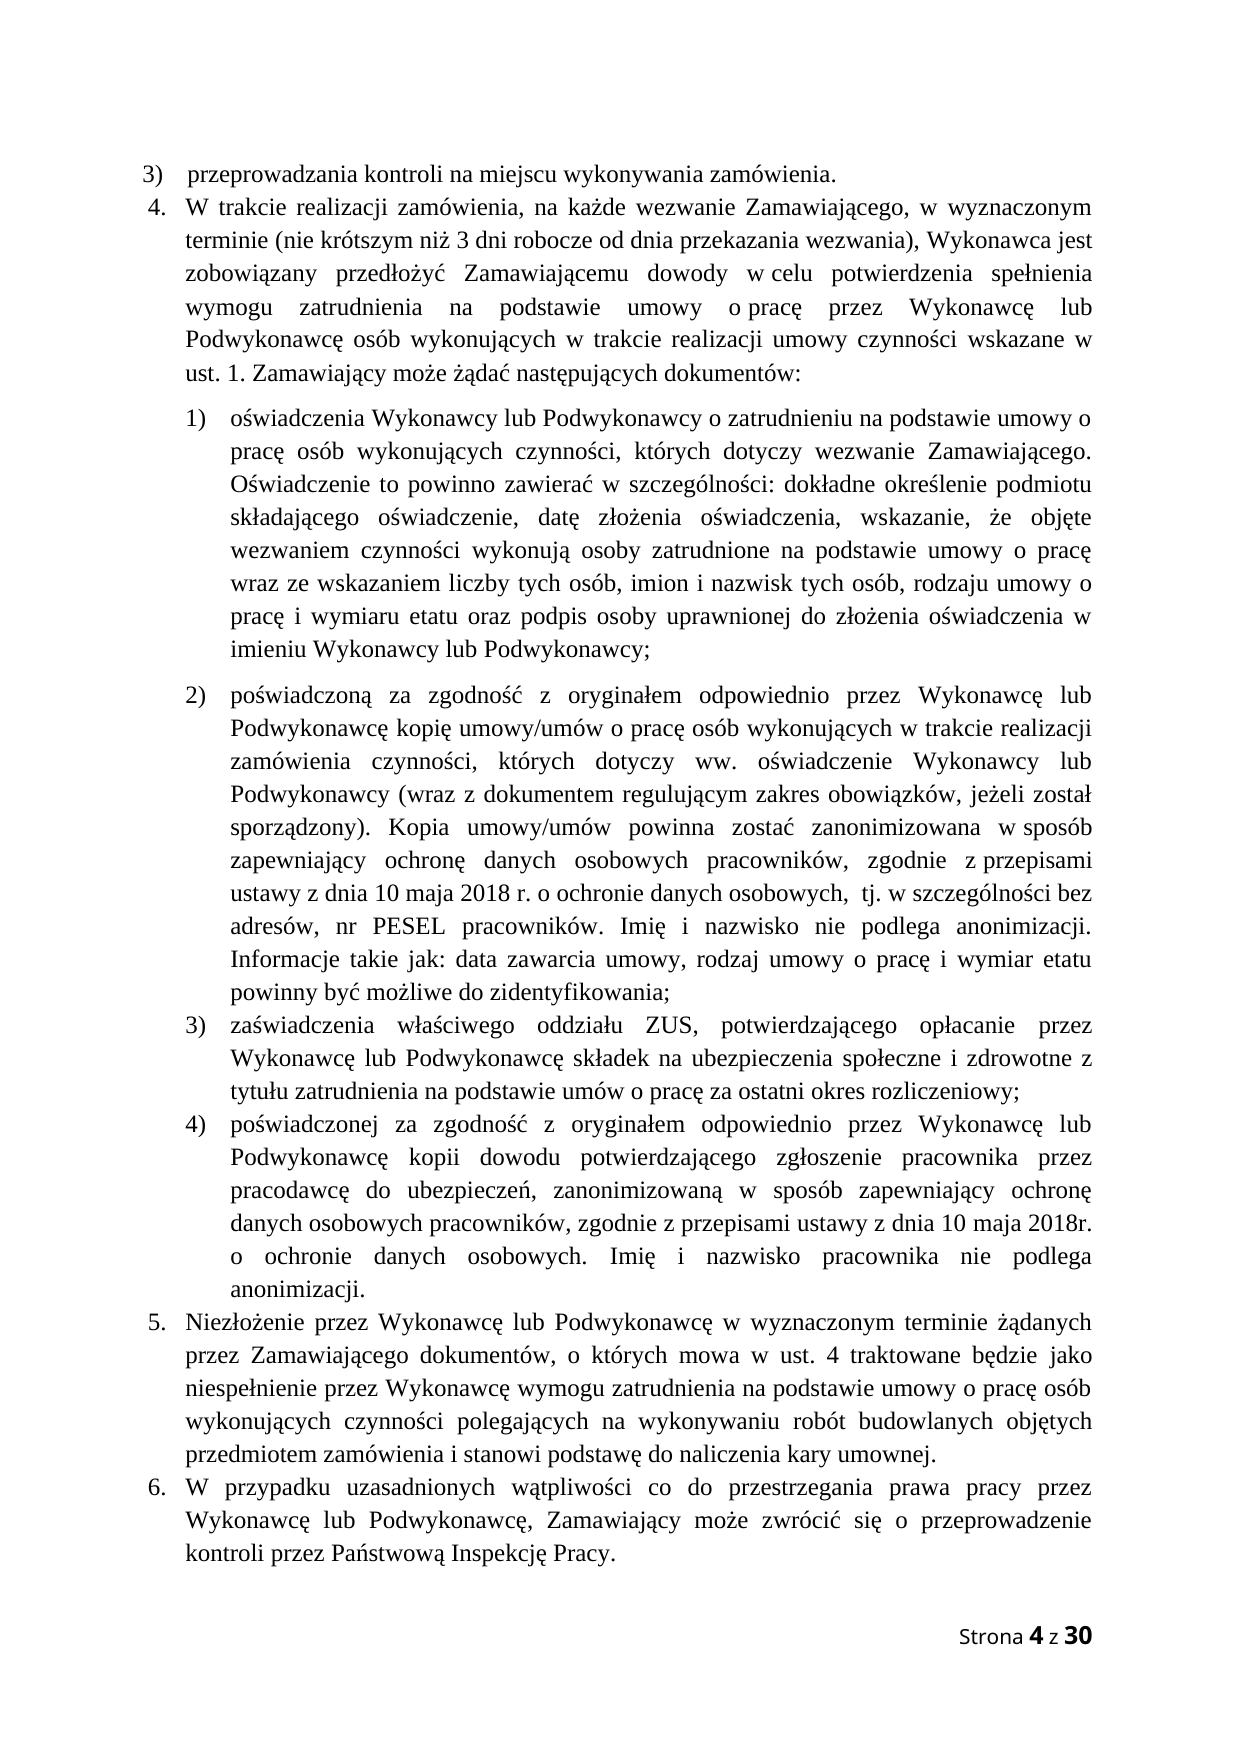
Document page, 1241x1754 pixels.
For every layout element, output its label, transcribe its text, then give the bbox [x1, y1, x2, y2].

list poświadczonej za zgodność z oryginałem odpowiednio przez Wykonawcę lub Podwykonawcę kopii dowodu potwierdzającego zgłoszenie pracownika przez pracodawcę do ubezpieczeń, zanonimizowaną w sposób zapewniający ochronę danych osobowych pracowników, zgodnie z przepisami ustawy z dnia 10 maja 2018r. o ochronie danych osobowych. Imię i nazwisko pracownika nie podlega anonimizacji. [185, 1109, 1092, 1303]
list Niezłożenie przez Wykonawcę lub Podwykonawcę w wyznaczonym terminie żądanych przez Zamawiającego dokumentów, o których mowa w ust. 4 traktowane będzie jako niespełnienie przez Wykonawcę wymogu zatrudnienia na podstawie umowy o pracę osób wykonujących czynności polegających na wykonywaniu robót budowlanych objętych przedmiotem zamówienia i stanowi podstawę do naliczenia kary umownej. [148, 1307, 1092, 1468]
list poświadczoną za zgodność z oryginałem odpowiednio przez Wykonawcę lub Podwykonawcę kopię umowy/umów o pracę osób wykonujących w trakcie realizacji zamówienia czynności, których dotyczy ww. oświadczenie Wykonawcy lub Podwykonawcy (wraz z dokumentem regulującym zakres obowiązków, jeżeli został sporządzony). Kopia umowy/umów powinna zostać zanonimizowana w sposób zapewniający ochronę danych osobowych pracowników, zgodnie z przepisami ustawy z dnia 10 maja 2018 r. o ochronie danych osobowych, tj. w szczególności bez adresów, nr PESEL pracowników. Imię i nazwisko nie podlega anonimizacji. Informacje takie jak: data zawarcia umowy, rodzaj umowy o pracę i wymiar etatu powinny być możliwe do zidentyfikowania; [185, 680, 1092, 1006]
list oświadczenia Wykonawcy lub Podwykonawcy o zatrudnieniu na podstawie umowy o pracę osób wykonujących czynności, których dotyczy wezwanie Zamawiającego. Oświadczenie to powinno zawierać w szczególności: dokładne określenie podmiotu składającego oświadczenie, datę złożenia oświadczenia, wskazanie, że objęte wezwaniem czynności wykonują osoby zatrudnione na podstawie umowy o pracę wraz ze wskazaniem liczby tych osób, imion i nazwisk tych osób, rodzaju umowy o pracę i wymiaru etatu oraz podpis osoby uprawnionej do złożenia oświadczenia w imieniu Wykonawcy lub Podwykonawcy; [185, 403, 1092, 663]
list W trakcie realizacji zamówienia, na każde wezwanie Zamawiającego, w wyznaczonym terminie (nie krótszym niż 3 dni robocze od dnia przekazania wezwania), Wykonawca jest zobowiązany przedłożyć Zamawiającemu dowody w celu potwierdzenia spełnienia wymogu zatrudnienia na podstawie umowy o pracę przez Wykonawcę lub Podwykonawcę osób wykonujących w trakcie realizacji umowy czynności wskazane w ust. 1. Zamawiający może żądać następujących dokumentów: [148, 192, 1092, 386]
list zaświadczenia właściwego oddziału ZUS, potwierdzającego opłacanie przez Wykonawcę lub Podwykonawcę składek na ubezpieczenia społeczne i zdrowotne z tytułu zatrudnienia na podstawie umów o pracę za ostatni okres rozliczeniowy; [185, 1010, 1092, 1105]
list W przypadku uzasadnionych wątpliwości co do przestrzegania prawa pracy przez Wykonawcę lub Podwykonawcę, Zamawiający może zwrócić się o przeprowadzenie kontroli przez Państwową Inspekcję Pracy. [148, 1472, 1092, 1567]
list przeprowadzania kontroli na miejscu wykonywania zamówienia. [142, 159, 1092, 188]
